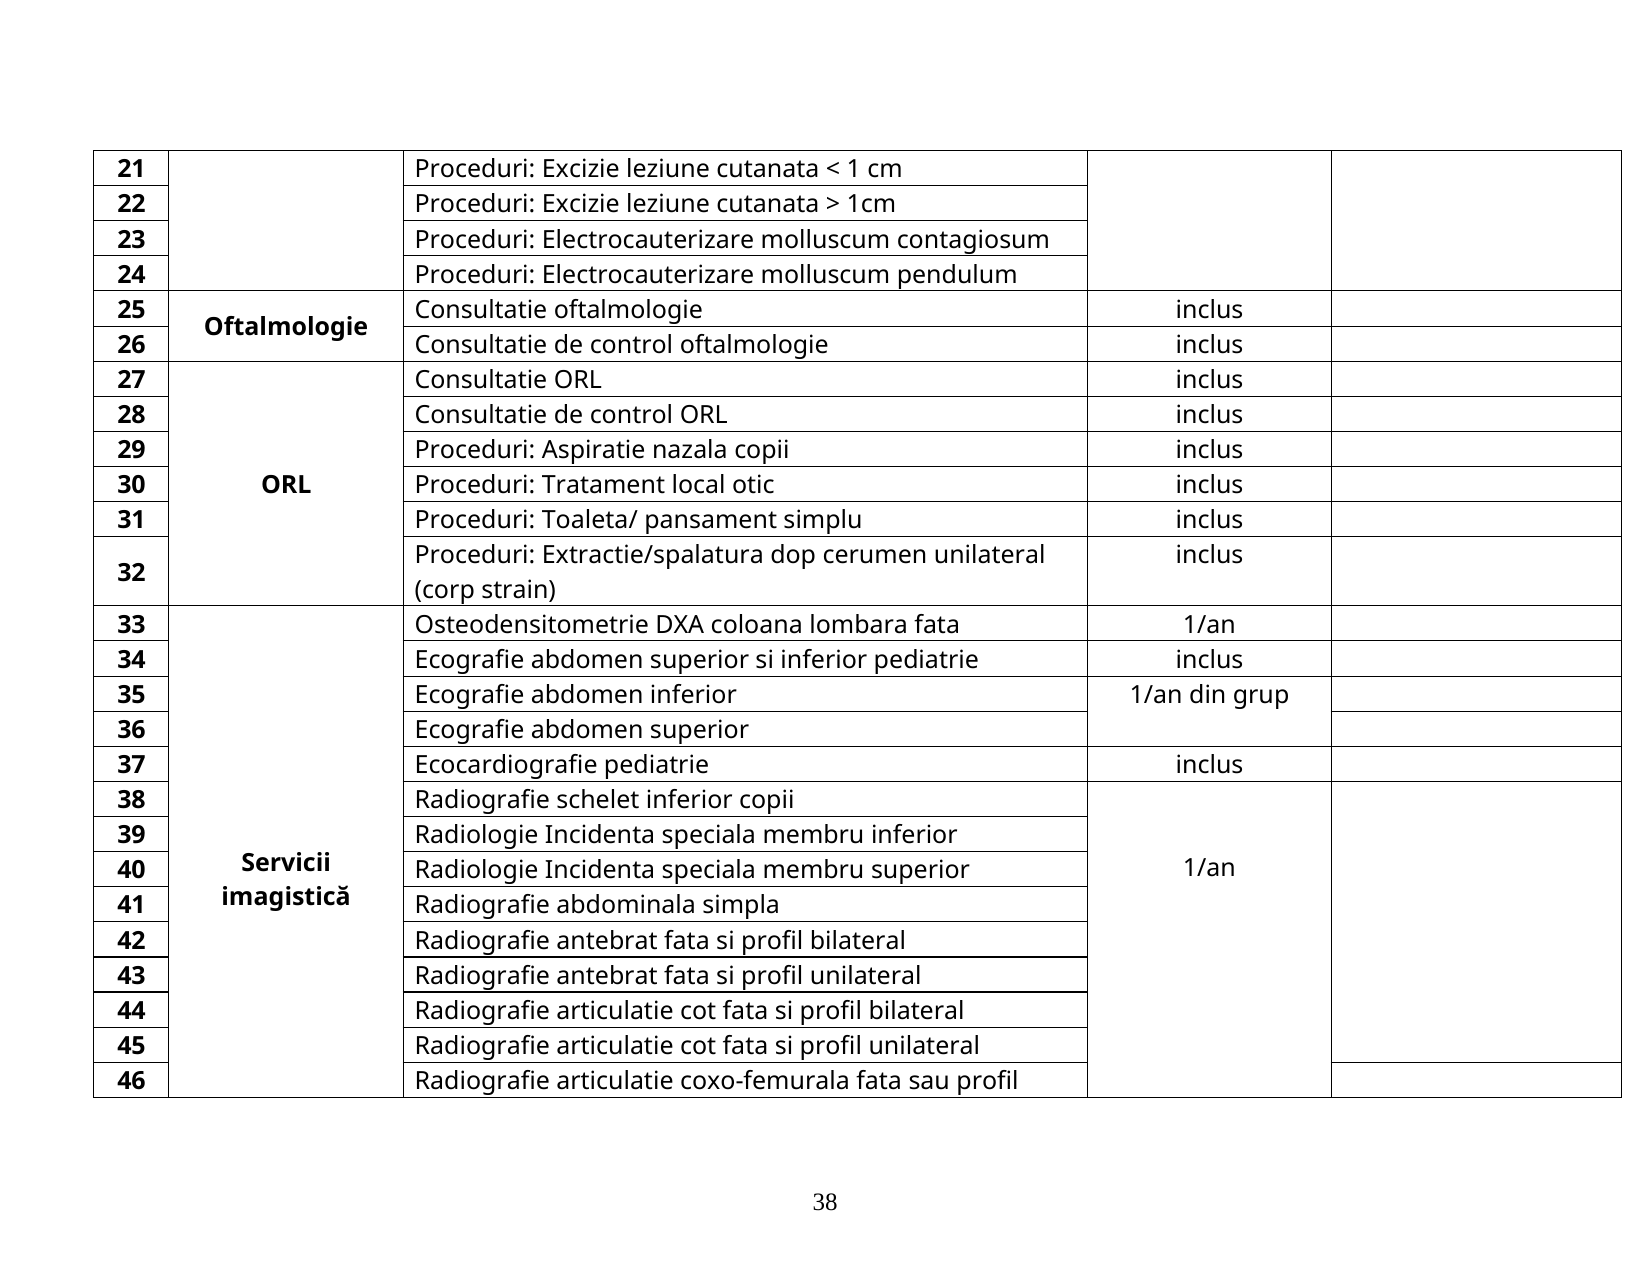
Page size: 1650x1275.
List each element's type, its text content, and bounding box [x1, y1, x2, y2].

table_cell 44 [94, 993, 168, 1027]
table_cell 27 [94, 362, 168, 396]
table_cell Radiologie Incidenta speciala membru inferior [404, 817, 1087, 851]
table_cell 32 [94, 537, 168, 605]
table_cell inclus [1088, 467, 1331, 501]
table_cell [1332, 677, 1621, 711]
table_cell 25 [94, 291, 168, 326]
table_cell inclus [1088, 397, 1331, 431]
table_cell Proceduri: Excizie leziune cutanata < 1 cm [404, 151, 1087, 185]
table_cell Consultatie de control oftalmologie [404, 327, 1087, 361]
table_cell [1332, 641, 1621, 676]
table_cell Proceduri: Extractie/spalatura dop cerumen unilateral (corp strain) [404, 537, 1087, 605]
table_cell inclus [1088, 537, 1331, 605]
table_cell Ecografie abdomen inferior [404, 677, 1087, 711]
table_cell [1332, 362, 1621, 396]
table_cell [1332, 502, 1621, 536]
table_cell Ecografie abdomen superior [404, 712, 1087, 746]
table_cell 29 [94, 432, 168, 466]
table_cell 36 [94, 712, 168, 746]
table_cell Radiografie articulatie coxo-femurala fata sau profil [404, 1063, 1087, 1097]
table_cell inclus [1088, 641, 1331, 676]
table_cell Consultatie de control ORL [404, 397, 1087, 431]
table_cell 40 [94, 852, 168, 886]
table_cell 45 [94, 1028, 168, 1062]
table_cell Proceduri: Tratament local otic [404, 467, 1087, 501]
table_cell Radiografie antebrat fata si profil bilateral [404, 922, 1087, 956]
table_cell Proceduri: Excizie leziune cutanata > 1cm [404, 186, 1087, 220]
table_cell Servicii imagistică Servicii imagistică Servicii imagistică Servicii imagistică Servicii imagistică [169, 606, 403, 1097]
table_cell inclus [1088, 327, 1331, 361]
table_cell 37 [94, 747, 168, 781]
table_cell [1332, 467, 1621, 501]
table_cell Consultatie ORL [404, 362, 1087, 396]
table_cell inclus [1088, 432, 1331, 466]
table_cell Consultatie oftalmologie [404, 291, 1087, 326]
table_cell 21 [94, 151, 168, 185]
table_cell [1332, 1063, 1621, 1097]
table_cell Ecocardiografie pediatrie [404, 747, 1087, 781]
table_cell Proceduri: Electrocauterizare molluscum contagiosum [404, 221, 1087, 255]
table_cell 1/an din grup [1088, 677, 1331, 746]
table_cell [1332, 747, 1621, 781]
table_cell ORL [169, 362, 403, 605]
table_cell 34 [94, 641, 168, 676]
table_cell inclus [1088, 747, 1331, 781]
table_cell 22 [94, 186, 168, 220]
table_cell 31 [94, 502, 168, 536]
table_cell 30 [94, 467, 168, 501]
table_cell 23 [94, 221, 168, 255]
table_cell Radiografie schelet inferior copii [404, 782, 1087, 816]
table_cell 24 [94, 256, 168, 290]
table_cell 41 [94, 887, 168, 921]
table_cell Oftalmologie [169, 291, 403, 361]
table_cell Proceduri: Electrocauterizare molluscum pendulum [404, 256, 1087, 290]
table_cell Proceduri: Toaleta/ pansament simplu [404, 502, 1087, 536]
table_cell [1332, 432, 1621, 466]
table_cell Proceduri: Aspiratie nazala copii [404, 432, 1087, 466]
table_cell Ecografie abdomen superior si inferior pediatrie [404, 641, 1087, 676]
table_cell 39 [94, 817, 168, 851]
table_cell Osteodensitometrie DXA coloana lombara fata [404, 606, 1087, 640]
table_cell Radiologie Incidenta speciala membru superior [404, 852, 1087, 886]
table_cell [1332, 537, 1621, 605]
table_cell 28 [94, 397, 168, 431]
table_cell Radiografie antebrat fata si profil unilateral [404, 958, 1087, 991]
table_cell 35 [94, 677, 168, 711]
table_cell 26 [94, 327, 168, 361]
table_cell inclus [1088, 291, 1331, 326]
table_cell 43 [94, 958, 168, 991]
table_cell [1332, 712, 1621, 746]
table_cell 33 [94, 606, 168, 640]
table_cell 46 [94, 1063, 168, 1097]
table_cell inclus [1088, 502, 1331, 536]
table_cell 1/an [1088, 606, 1331, 640]
table_cell [1332, 606, 1621, 640]
table_cell 42 [94, 922, 168, 956]
table_cell inclus [1088, 362, 1331, 396]
table_cell Radiografie abdominala simpla [404, 887, 1087, 921]
table_cell 1/an 1/an 1/an 1/an 1/an [1088, 782, 1331, 1097]
table_cell Radiografie articulatie cot fata si profil unilateral [404, 1028, 1087, 1062]
table_cell [1332, 291, 1621, 326]
table_cell [1332, 327, 1621, 361]
table_cell [1332, 397, 1621, 431]
table_cell Radiografie articulatie cot fata si profil bilateral [404, 993, 1087, 1027]
table_cell [1332, 782, 1621, 1062]
table_cell 38 [94, 782, 168, 816]
